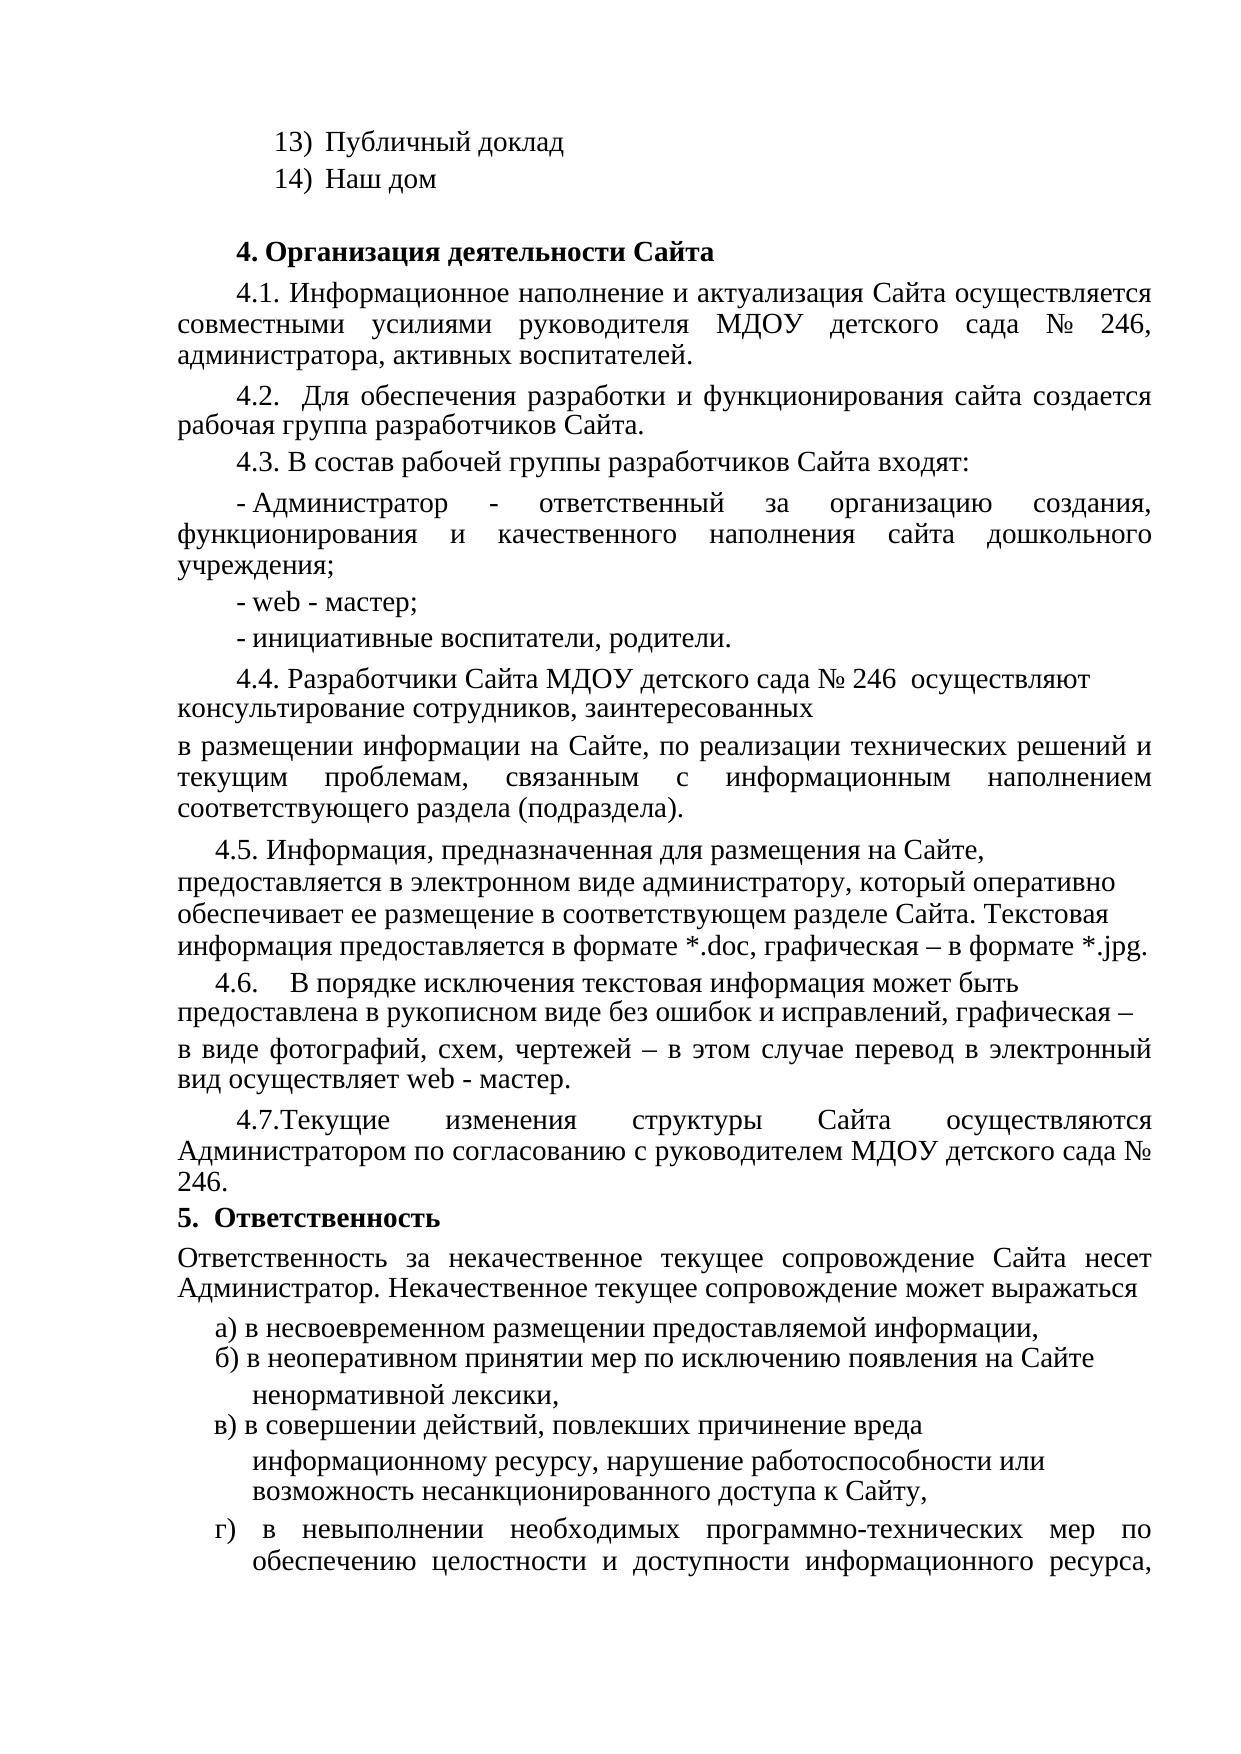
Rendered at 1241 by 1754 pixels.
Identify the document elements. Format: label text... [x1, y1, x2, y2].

text ненормативной лексики, [214, 1381, 1153, 1410]
text 4.7.Текущие изменения структуры Сайта осуществляются Администратором по согласованию с руководителем МДОУ детского сада № 246. [177, 1104, 1153, 1197]
list Организация деятельности Сайта [236, 234, 1153, 268]
list Наш дом [274, 161, 1153, 194]
list размещении информации на Сайте, по реализации технических решений и текущим проблемам, связанным с информационным наполнением соответствующего раздела (подраздела). [177, 731, 1153, 823]
list Администратор - ответственный за организацию создания, функционирования и качественного наполнения сайта дошкольного учреждения; [177, 488, 1153, 581]
text в) в совершении действий, повлекших причинение вреда [177, 1410, 1153, 1440]
list web - мастер; [236, 584, 1153, 617]
text б) в неоперативном принятии мер по исключению появления на Сайте [214, 1344, 1153, 1373]
text Ответственность за некачественное текущее сопровождение Сайта несет Администратор. Некачественное текущее сопровождение может выражаться [177, 1244, 1153, 1304]
list Публичный доклад [274, 124, 1153, 157]
list инициативные воспитатели, родители. [236, 620, 1153, 654]
list Информация, предназначенная для размещения на Сайте, предоставляется в электронном виде администратору, который оперативно обеспечивает ее размещение в соответствующем разделе Сайта. Текстовая информация предоставляется в формате *.doc, графическая – в формате *.jpg. [177, 834, 1153, 962]
text 4.4. Разработчики Сайта МДОУ детского сада № 246 осуществляют консультирование сотрудников, заинтересованных [177, 664, 1153, 724]
list Для обеспечения разработки и функционирования сайта создается рабочая группа разработчиков Сайта. [177, 381, 1153, 441]
list В состав рабочей группы разработчиков Сайта входят: [236, 444, 1153, 478]
text а) в несвоевременном размещении предоставляемой информации, [214, 1314, 1153, 1344]
list Информационное наполнение и актуализация Сайта осуществляется совместными усилиями руководителя МДОУ детского сада № 246, администратора, активных воспитателей. [177, 278, 1153, 371]
list В порядке исключения текстовая информация может быть предоставлена в рукописном виде без ошибок и исправлений, графическая – [177, 968, 1153, 1028]
text 5. Ответственность [177, 1201, 1153, 1234]
text информационному ресурсу, нарушение работоспособности или возможность несанкционированного доступа к Сайту, [252, 1447, 1153, 1507]
list виде фотографий, схем, чертежей – в этом случае перевод в электронный вид осуществляет web - мастер. [177, 1035, 1153, 1094]
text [214, 1514, 1153, 1576]
